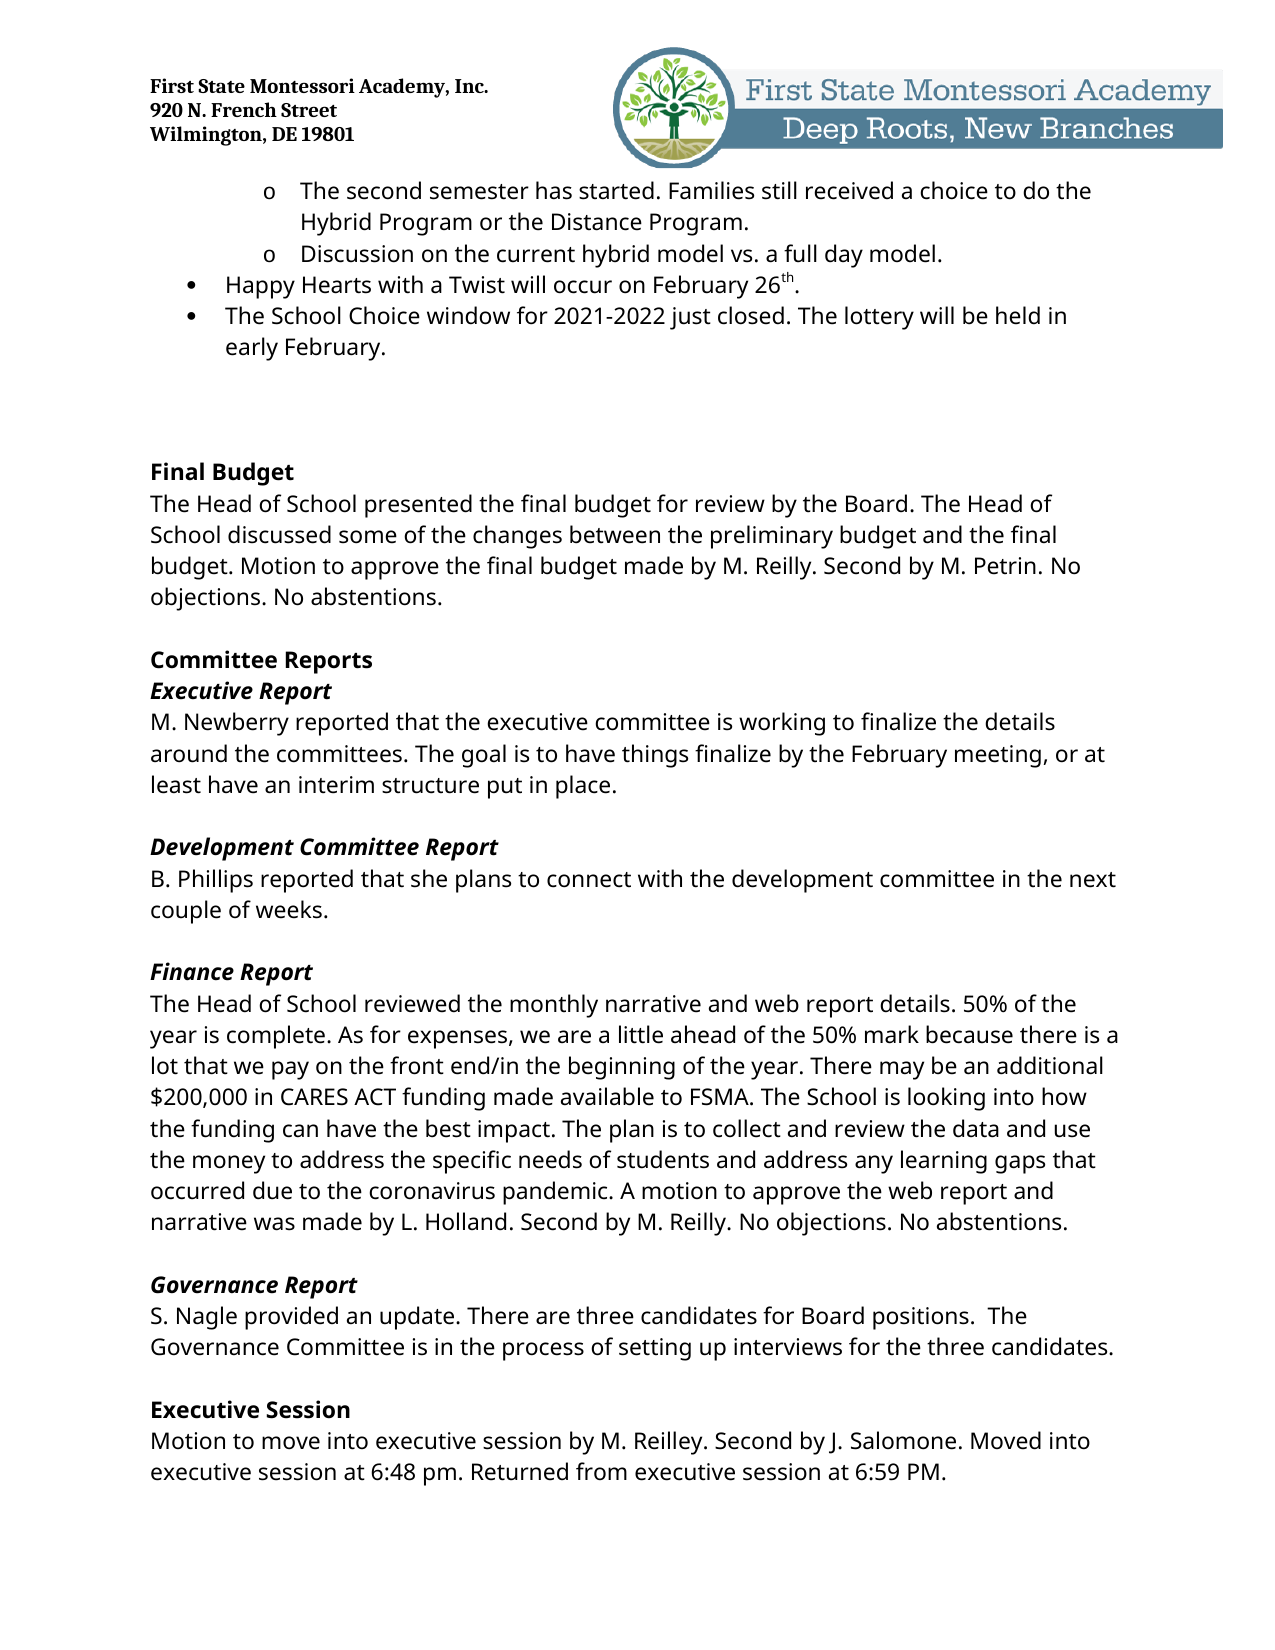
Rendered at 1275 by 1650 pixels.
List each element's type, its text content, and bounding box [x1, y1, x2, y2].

text Executive Session [150, 1394, 1125, 1425]
text The Head of School reviewed the monthly narrative and web report details. 50% of the year is complete. As for expenses, we are a little ahead of the 50% mark because there is a lot that we pay on the front end/in the beginning of the year. There may be an additional $200,000 in CARES ACT funding made available to FSMA. The School is looking into how the funding can have the best impact. The plan is to collect and review the data and use the money to address the specific needs of students and address any learning gaps that occurred due to the coronavirus pandemic. A motion to approve the web report and narrative was made by L. Holland. Second by M. Reilly. No objections. No abstentions. [150, 988, 1125, 1238]
list Discussion on the current hybrid model vs. a full day model. [262, 237, 1125, 269]
text Motion to move into executive session by M. Reilley. Second by J. Salomone. Moved into executive session at 6:48 pm. Returned from executive session at 6:59 PM. [150, 1425, 1125, 1488]
text Governance Report [150, 1269, 1125, 1300]
text M. Newberry reported that the executive committee is working to finalize the details around the committees. The goal is to have things finalize by the February meeting, or at least have an interim structure put in place. [150, 706, 1125, 800]
text B. Phillips reported that she plans to connect with the development committee in the next couple of weeks. [150, 863, 1125, 925]
list Happy Hearts with a Twist will occur on February 26th. [187, 269, 1125, 300]
text The Head of School presented the final budget for review by the Board. The Head of School discussed some of the changes between the preliminary budget and the final budget. Motion to approve the final budget made by M. Reilly. Second by M. Petrin. No objections. No abstentions. [150, 488, 1125, 613]
text Executive Report [150, 675, 1125, 706]
text Development Committee Report [150, 831, 1125, 863]
picture [610, 46, 1223, 169]
text S. Nagle provided an update. There are three candidates for Board positions. The Governance Committee is in the process of setting up interviews for the three candidates. [150, 1300, 1125, 1363]
text Final Budget [150, 456, 1125, 488]
list The second semester has started. Families still received a choice to do the Hybrid Program or the Distance Program. [262, 175, 1125, 237]
text Committee Reports [150, 644, 1125, 675]
text Finance Report [150, 956, 1125, 988]
list The School Choice window for 2021-2022 just closed. The lottery will be held in early February. [187, 300, 1125, 363]
